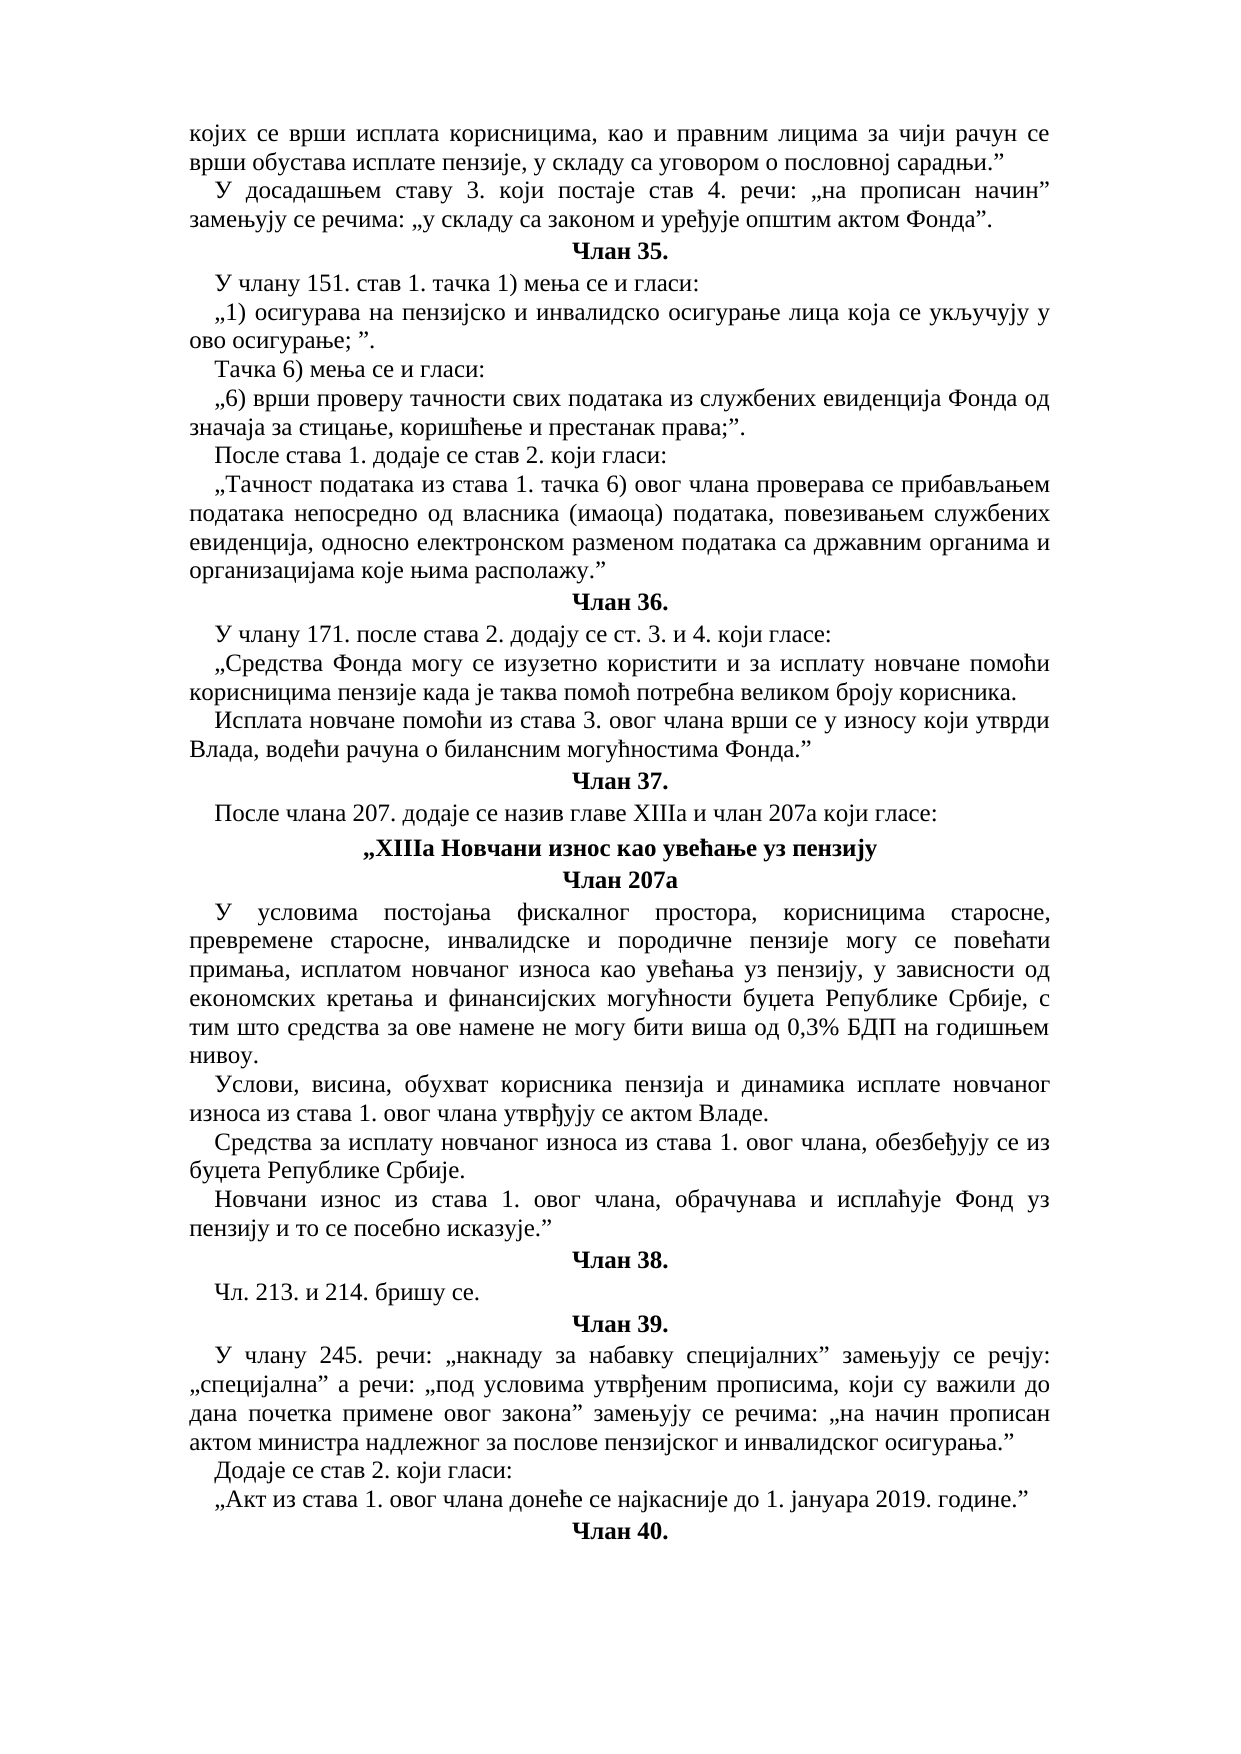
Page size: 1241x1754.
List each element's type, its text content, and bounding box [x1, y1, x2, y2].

text После члана 207. додаје се назив главе XIIIa и члан 207а који гласе: [189, 798, 1051, 827]
text У досадашњем ставу 3. који постаје став 4. речи: „на прописан начин” замењују се речима: „у складу са законом и уређује општим актом Фонда”. [189, 176, 1051, 233]
text Члан 37. [150, 766, 1090, 795]
text Члан 39. [150, 1309, 1090, 1337]
text Услови, висина, обухват корисника пензија и динамика исплате новчаног износа из става 1. овог члана утврђују се актом Владе. [189, 1069, 1051, 1127]
text „1) осигурава на пензијско и инвалидско осигурање лица која се укључују у ово осигурање; ”. [189, 297, 1051, 354]
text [189, 118, 1051, 176]
text Средства за исплату новчаног износа из става 1. овог члана, обезбеђују се из буџета Републике Србије. [189, 1127, 1051, 1184]
text Члан 40. [150, 1516, 1090, 1545]
text „Акт из става 1. овог члана донеће се најкасније до 1. јануара 2019. године.” [189, 1484, 1051, 1513]
text Новчани износ из става 1. овог члана, обрачунава и исплаћује Фонд уз пензију и то се посебно исказује.” [189, 1184, 1051, 1242]
text Члан 35. [150, 236, 1090, 265]
text Члан 38. [150, 1245, 1090, 1274]
text Чл. 213. и 214. бришу се. [189, 1277, 1051, 1306]
text „6) врши проверу тачности свих података из службених евиденција Фонда од значаја за стицање, коришћење и престанак права;”. [189, 383, 1051, 441]
text Тачка 6) мења се и гласи: [189, 354, 1051, 383]
text Члан 36. [150, 587, 1090, 616]
text У члану 245. речи: „накнаду за набавку специјалних” замењују се речју: „специјална” а речи: „под условима утврђеним прописима, који су важили до дана почетка примене овог закона” замењују се речима: „на начин прописан актом министра надлежног за послове пензијског и инвалидског осигурања.” [189, 1341, 1051, 1456]
text „Средства Фонда могу се изузетно користити и за исплату новчане помоћи корисницима пензије када је таква помоћ потребна великом броју корисника. [189, 648, 1051, 706]
text У члану 171. после става 2. додају се ст. 3. и 4. који гласе: [189, 619, 1051, 648]
text Члан 207а [150, 865, 1090, 894]
text У условима постојања фискалног простора, корисницима старосне, превремене старосне, инвалидске и породичне пензије могу се повећати примања, исплатом новчаног износа као увећања уз пензију, у зависности од економских кретања и финансијских могућности буџета Републике Србије, с тим што средства за ове намене не могу бити виша од 0,3% БДП на годишњем нивоу. [189, 897, 1051, 1069]
text Исплата новчане помоћи из става 3. овог члана врши се у износу који утврди Влада, водећи рачуна о билансним могућностима Фонда.” [189, 706, 1051, 763]
text „XIIIа Новчани износ као увећање уз пензију [150, 833, 1090, 862]
text Додаје се став 2. који гласи: [189, 1456, 1051, 1484]
text После става 1. додаје се став 2. који гласи: [189, 441, 1051, 469]
text „Тачност података из става 1. тачка 6) овог члана проверава се прибављањем података непосредно од власника (имаоца) података, повезивањем службених евиденција, односно електронском разменом података са државним органима и организацијама које њима располажу.” [189, 469, 1051, 584]
text У члану 151. став 1. тачка 1) мења се и гласи: [189, 268, 1051, 297]
